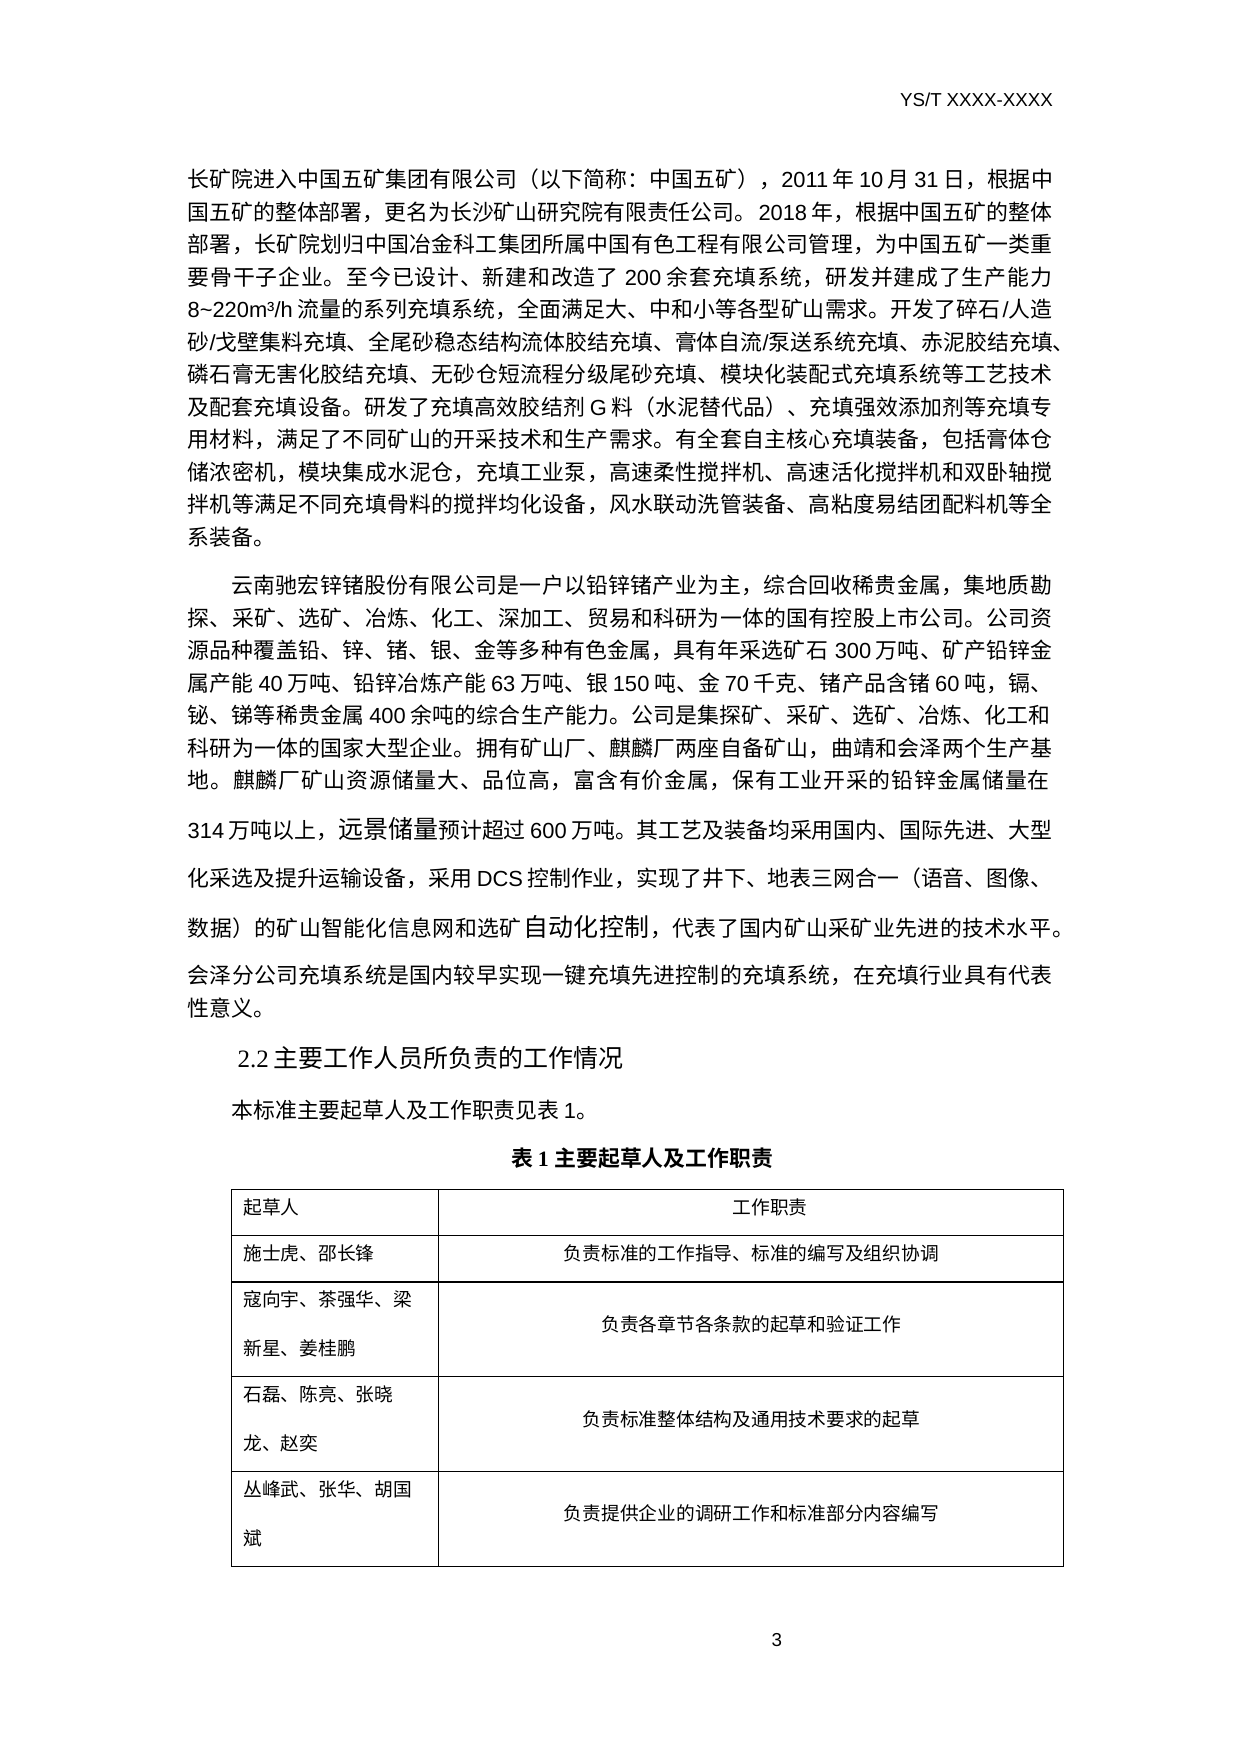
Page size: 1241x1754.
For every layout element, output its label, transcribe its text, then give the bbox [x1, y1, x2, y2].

text 云南驰宏锌锗股份有限公司是一户以铅锌锗产业为主，综合回收稀贵金属，集地质勘探、采矿、选矿、冶炼、化工、深加工、贸易和科研为一体的国有控股上市公司。公司资源品种覆盖铅、锌、锗、银、金等多种有色金属，具有年采选矿石300万吨、矿产铅锌金属产能40万吨、铅锌冶炼产能63万吨、银150吨、金70千克、锗产品含锗60吨，镉、铋、锑等稀贵金属400余吨的综合生产能力。公司是集探矿、采矿、选矿、冶炼、化工和科研为一体的国家大型企业。拥有矿山厂、麒麟厂两座自备矿山，曲靖和会泽两个生产基地。麒麟厂矿山资源储量大、品位高，富含有价金属，保有工业开采的铅锌金属储量在314万吨以上，远景储量预计超过600万吨。其工艺及装备均采用国内、国际先进、大型化采选及提升运输设备，采用DCS控制作业，实现了井下、地表三网合一（语音、图像、数据）的矿山智能化信息网和选矿自动化控制，代表了国内矿山采矿业先进的技术水平。会泽分公司充填系统是国内较早实现一键充填先进控制的充填系统，在充填行业具有代表性意义。 [187, 568, 1053, 1023]
subtitle 2.2主要工作人员所负责的工作情况 [187, 1038, 1053, 1074]
table_cell 负责各章节各条款的起草和验证工作 [439, 1283, 1063, 1376]
text 本标准主要起草人及工作职责见表1。 [187, 1093, 1053, 1125]
table_cell 负责标准整体结构及通用技术要求的起草 [439, 1377, 1063, 1471]
table_cell 负责标准的工作指导、标准的编写及组织协调 [439, 1236, 1063, 1281]
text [187, 162, 1053, 552]
table_cell 石磊、陈亮、张晓龙、赵奕 [232, 1377, 438, 1471]
table_cell 寇向宇、茶强华、梁新星、姜桂鹏 [232, 1283, 438, 1376]
table_cell 施士虎、邵长锋 [232, 1236, 438, 1281]
list 表1 主要起草人及工作职责 [187, 1141, 1053, 1173]
table_cell 负责提供企业的调研工作和标准部分内容编写 [439, 1472, 1063, 1566]
table_header 起草人 [232, 1190, 438, 1235]
table_header 工作职责 [439, 1190, 1063, 1235]
table_cell 丛峰武、张华、胡国斌 [232, 1472, 438, 1566]
